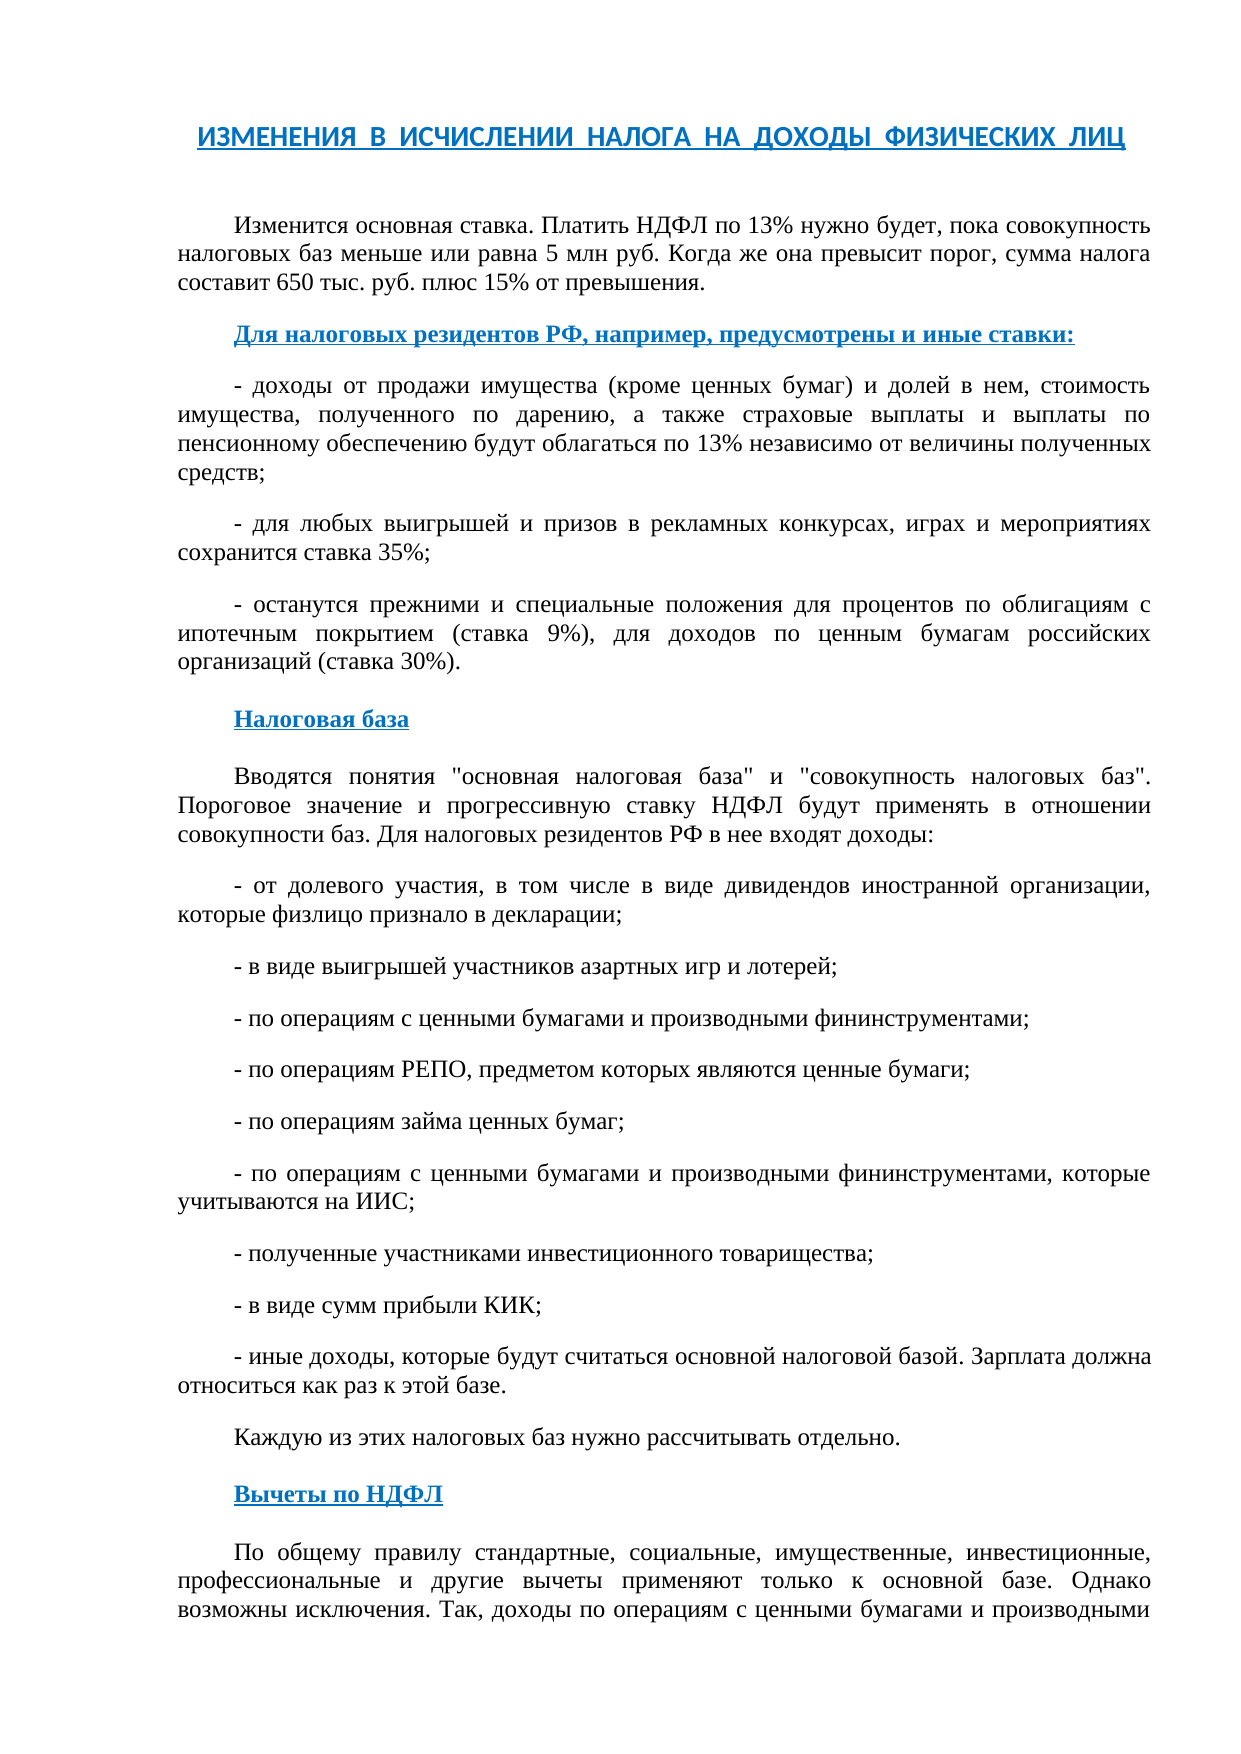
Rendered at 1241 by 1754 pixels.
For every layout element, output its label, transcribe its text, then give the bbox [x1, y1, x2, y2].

text - доходы от продажи имущества (кроме ценных бумаг) и долей в нем, стоимость имущества, полученного по дарению, а также страховые выплаты и выплаты по пенсионному обеспечению будут облагаться по 13% независимо от величины полученных средств; [177, 371, 1152, 486]
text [177, 1537, 1152, 1623]
text - в виде выигрышей участников азартных игр и лотерей; [177, 951, 1152, 980]
text - иные доходы, которые будут считаться основной налоговой базой. Зарплата должна относиться как раз к этой базе. [177, 1341, 1152, 1399]
text - по операциям с ценными бумагами и производными фининструментами; [177, 1003, 1152, 1031]
title Вычеты по НДФЛ [177, 1479, 1152, 1508]
text Каждую из этих налоговых баз нужно рассчитывать отдельно. [177, 1422, 1152, 1451]
text - по операциям займа ценных бумаг; [177, 1106, 1152, 1135]
title ИЗМЕНЕНИЯ В ИСЧИСЛЕНИИ НАЛОГА НА ДОХОДЫ ФИЗИЧЕСКИХ ЛИЦ [177, 118, 1152, 154]
text Изменится основная ставка. Платить НДФЛ по 13% нужно будет, пока совокупность налоговых баз меньше или равна 5 млн руб. Когда же она превысит порог, сумма налога составит 650 тыс. руб. плюс 15% от превышения. [177, 210, 1152, 296]
title Налоговая база [177, 704, 1152, 733]
text - по операциям с ценными бумагами и производными фининструментами, которые учитываются на ИИС; [177, 1158, 1152, 1215]
text - полученные участниками инвестиционного товарищества; [177, 1238, 1152, 1267]
text - по операциям РЕПО, предметом которых являются ценные бумаги; [177, 1054, 1152, 1083]
text Вводятся понятия "основная налоговая база" и "совокупность налоговых баз". Пороговое значение и прогрессивную ставку НДФЛ будут применять в отношении совокупности баз. Для налоговых резидентов РФ в нее входят доходы: [177, 761, 1152, 848]
text - останутся прежними и специальные положения для процентов по облигациям с ипотечным покрытием (ставка 9%), для доходов по ценным бумагам российских организаций (ставка 30%). [177, 589, 1152, 675]
text - для любых выигрышей и призов в рекламных конкурсах, играх и мероприятиях сохранится ставка 35%; [177, 508, 1152, 566]
text Для налоговых резидентов РФ, например, предусмотрены и иные ставки: [177, 319, 1152, 348]
text - от долевого участия, в том числе в виде дивидендов иностранной организации, которые физлицо признало в декларации; [177, 871, 1152, 928]
text - в виде сумм прибыли КИК; [177, 1290, 1152, 1318]
